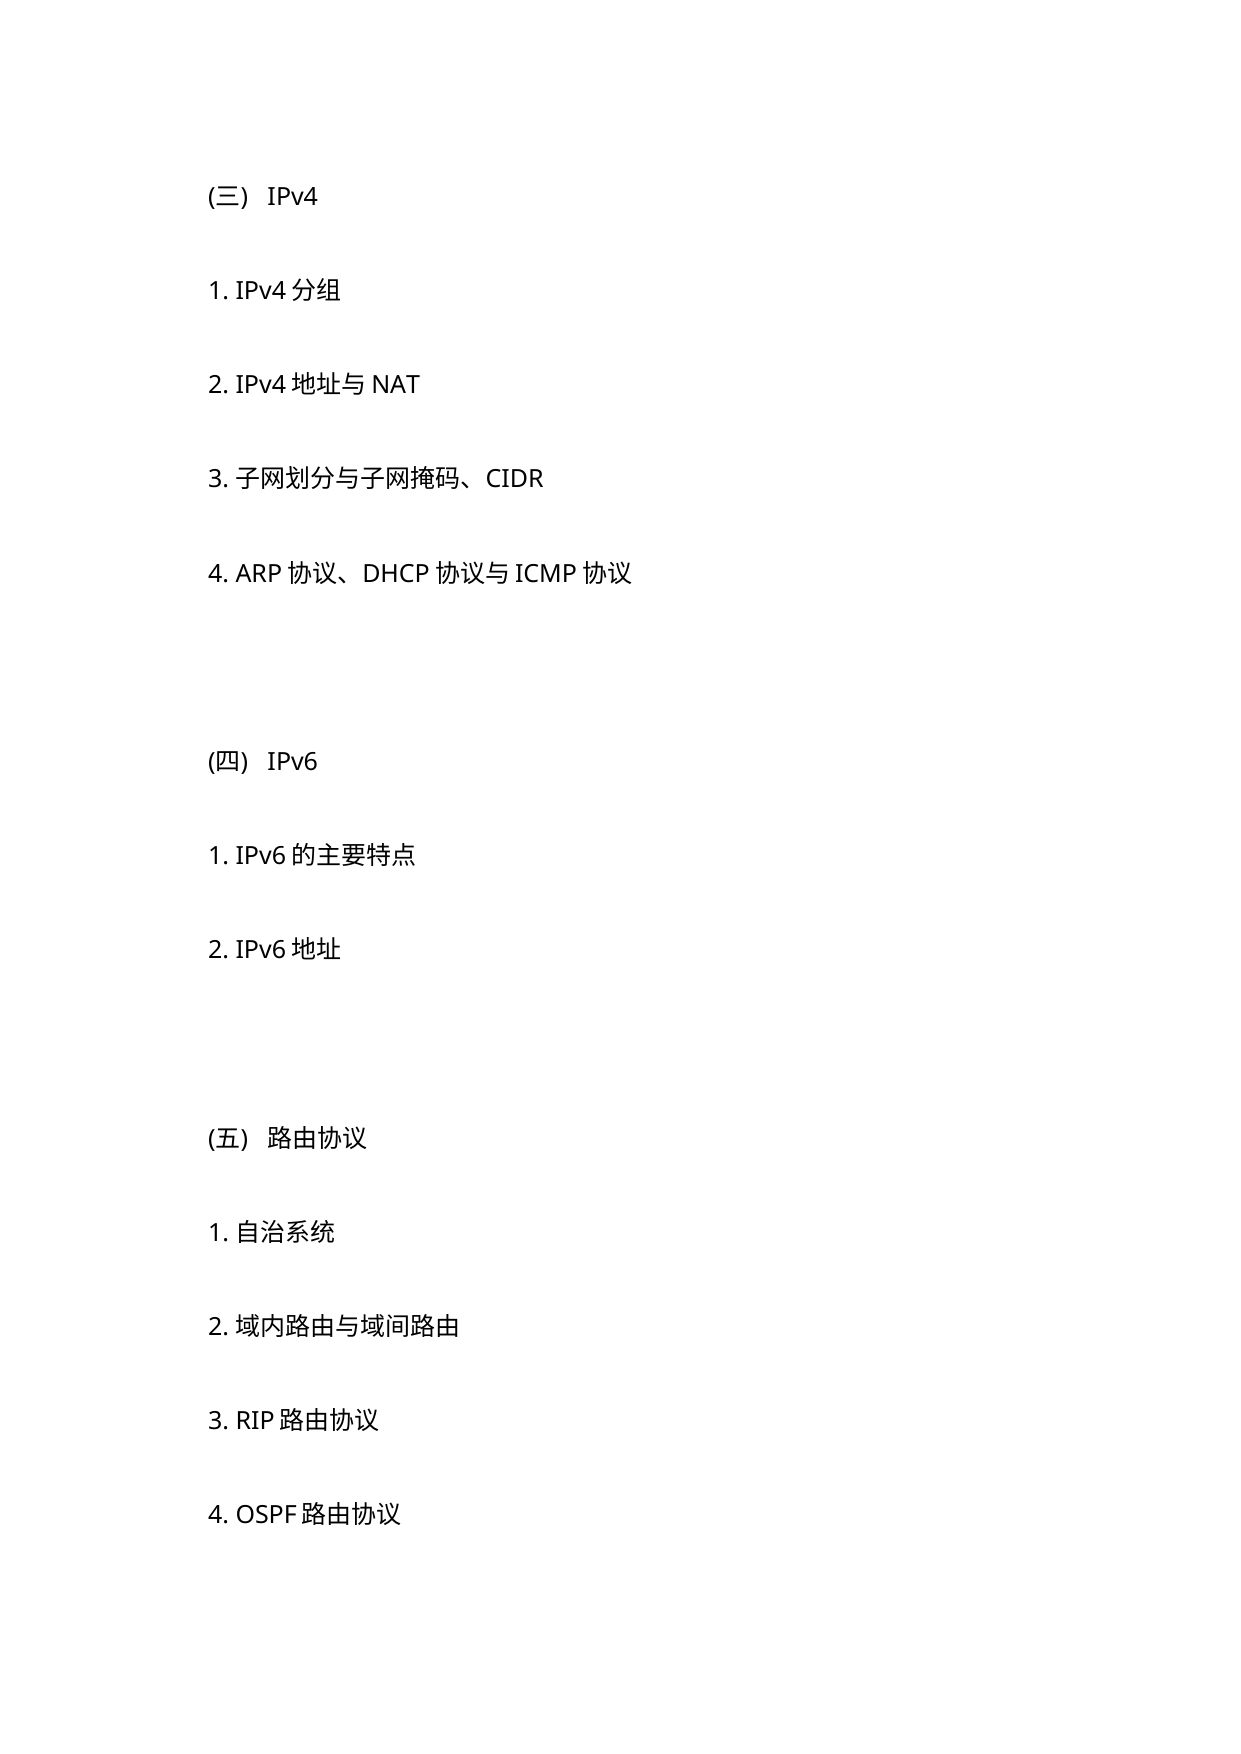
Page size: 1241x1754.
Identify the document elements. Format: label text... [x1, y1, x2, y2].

text (五) 路由协议 [187, 1104, 1053, 1169]
text 4. OSPF路由协议 [187, 1480, 1053, 1545]
text (四) IPv6 [187, 727, 1053, 792]
text 3. RIP路由协议 [187, 1386, 1053, 1451]
text 1. IPv6的主要特点 [187, 821, 1053, 886]
text (三) IPv4 [187, 162, 1053, 227]
text 3. 子网划分与子网掩码、CIDR [187, 444, 1053, 509]
text 2. 域内路由与域间路由 [187, 1292, 1053, 1357]
text 1. 自治系统 [187, 1198, 1053, 1263]
text 1. IPv4分组 [187, 256, 1053, 321]
text 2. IPv4地址与NAT [187, 350, 1053, 415]
text 2. IPv6地址 [187, 915, 1053, 980]
text 4. ARP协议、DHCP协议与ICMP协议 [187, 539, 1053, 604]
